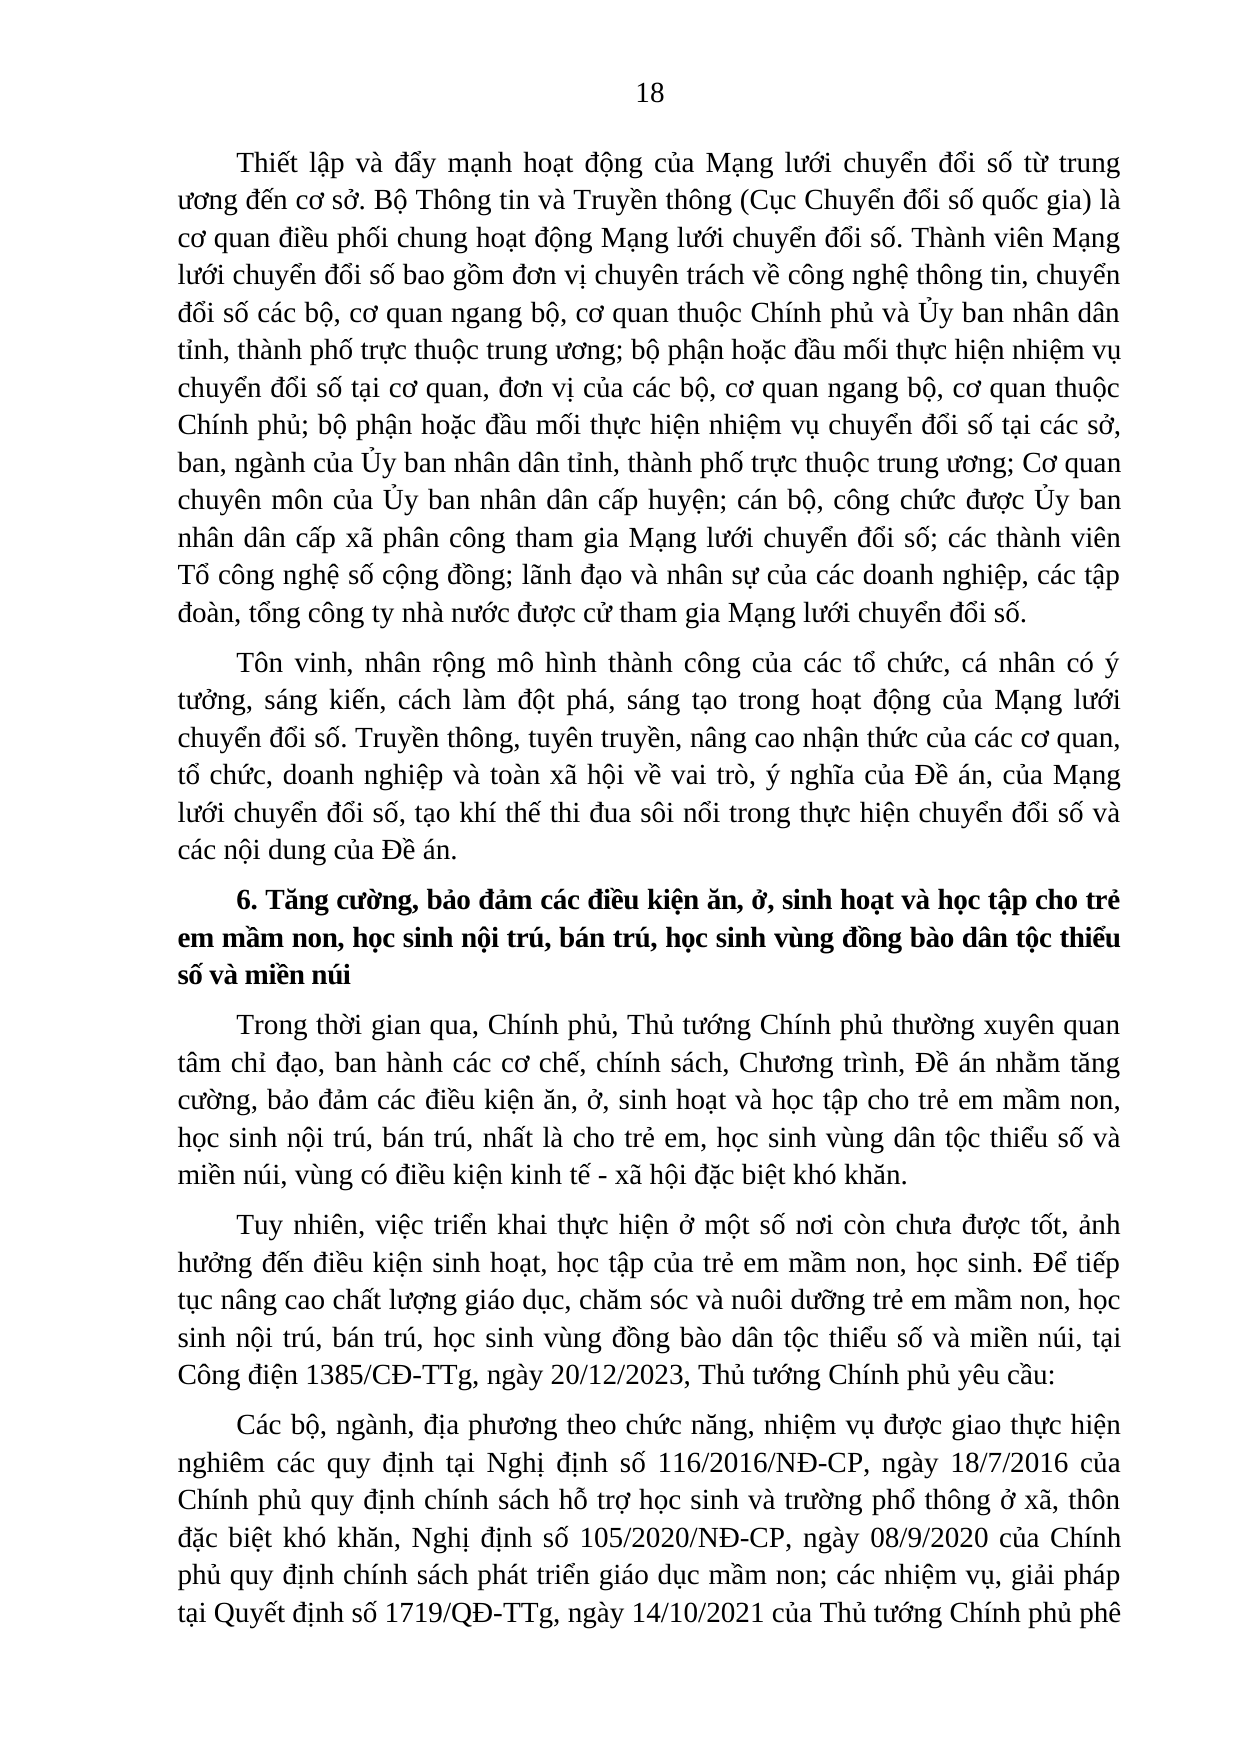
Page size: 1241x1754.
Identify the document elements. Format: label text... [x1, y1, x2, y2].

text Thiết lập và đẩy mạnh hoạt động của Mạng lưới chuyển đổi số từ trung ương đến cơ sở. Bộ Thông tin và Truyền thông (Cục Chuyển đổi số quốc gia) là cơ quan điều phối chung hoạt động Mạng lưới chuyển đổi số. Thành viên Mạng lưới chuyển đổi số bao gồm đơn vị chuyên trách về công nghệ thông tin, chuyển đổi số các bộ, cơ quan ngang bộ, cơ quan thuộc Chính phủ và Ủy ban nhân dân tỉnh, thành phố trực thuộc trung ương; bộ phận hoặc đầu mối thực hiện nhiệm vụ chuyển đổi số tại cơ quan, đơn vị của các bộ, cơ quan ngang bộ, cơ quan thuộc Chính phủ; bộ phận hoặc đầu mối thực hiện nhiệm vụ chuyển đổi số tại các sở, ban, ngành của Ủy ban nhân dân tỉnh, thành phố trực thuộc trung ương; Cơ quan chuyên môn của Ủy ban nhân dân cấp huyện; cán bộ, công chức được Ủy ban nhân dân cấp xã phân công tham gia Mạng lưới chuyển đổi số; các thành viên Tổ công nghệ số cộng đồng; lãnh đạo và nhân sự của các doanh nghiệp, các tập đoàn, tổng công ty nhà nước được cử tham gia Mạng lưới chuyển đổi số. [177, 142, 1122, 629]
text 6. Tăng cường, bảo đảm các điều kiện ăn, ở, sinh hoạt và học tập cho trẻ em mầm non, học sinh nội trú, bán trú, học sinh vùng đồng bào dân tộc thiểu số và miền núi [177, 879, 1122, 992]
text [177, 1404, 1122, 1629]
text Tôn vinh, nhân rộng mô hình thành công của các tổ chức, cá nhân có ý tưởng, sáng kiến, cách làm đột phá, sáng tạo trong hoạt động của Mạng lưới chuyển đổi số. Truyền thông, tuyên truyền, nâng cao nhận thức của các cơ quan, tổ chức, doanh nghiệp và toàn xã hội về vai trò, ý nghĩa của Đề án, của Mạng lưới chuyển đổi số, tạo khí thế thi đua sôi nổi trong thực hiện chuyển đổi số và các nội dung của Đề án. [177, 642, 1122, 867]
text Trong thời gian qua, Chính phủ, Thủ tướng Chính phủ thường xuyên quan tâm chỉ đạo, ban hành các cơ chế, chính sách, Chương trình, Đề án nhằm tăng cường, bảo đảm các điều kiện ăn, ở, sinh hoạt và học tập cho trẻ em mầm non, học sinh nội trú, bán trú, nhất là cho trẻ em, học sinh vùng dân tộc thiểu số và miền núi, vùng có điều kiện kinh tế - xã hội đặc biệt khó khăn. [177, 1004, 1122, 1192]
text Tuy nhiên, việc triển khai thực hiện ở một số nơi còn chưa được tốt, ảnh hưởng đến điều kiện sinh hoạt, học tập của trẻ em mầm non, học sinh. Để tiếp tục nâng cao chất lượng giáo dục, chăm sóc và nuôi dưỡng trẻ em mầm non, học sinh nội trú, bán trú, học sinh vùng đồng bào dân tộc thiểu số và miền núi, tại Công điện 1385/CĐ-TTg, ngày 20/12/2023, Thủ tướng Chính phủ yêu cầu: [177, 1204, 1122, 1392]
